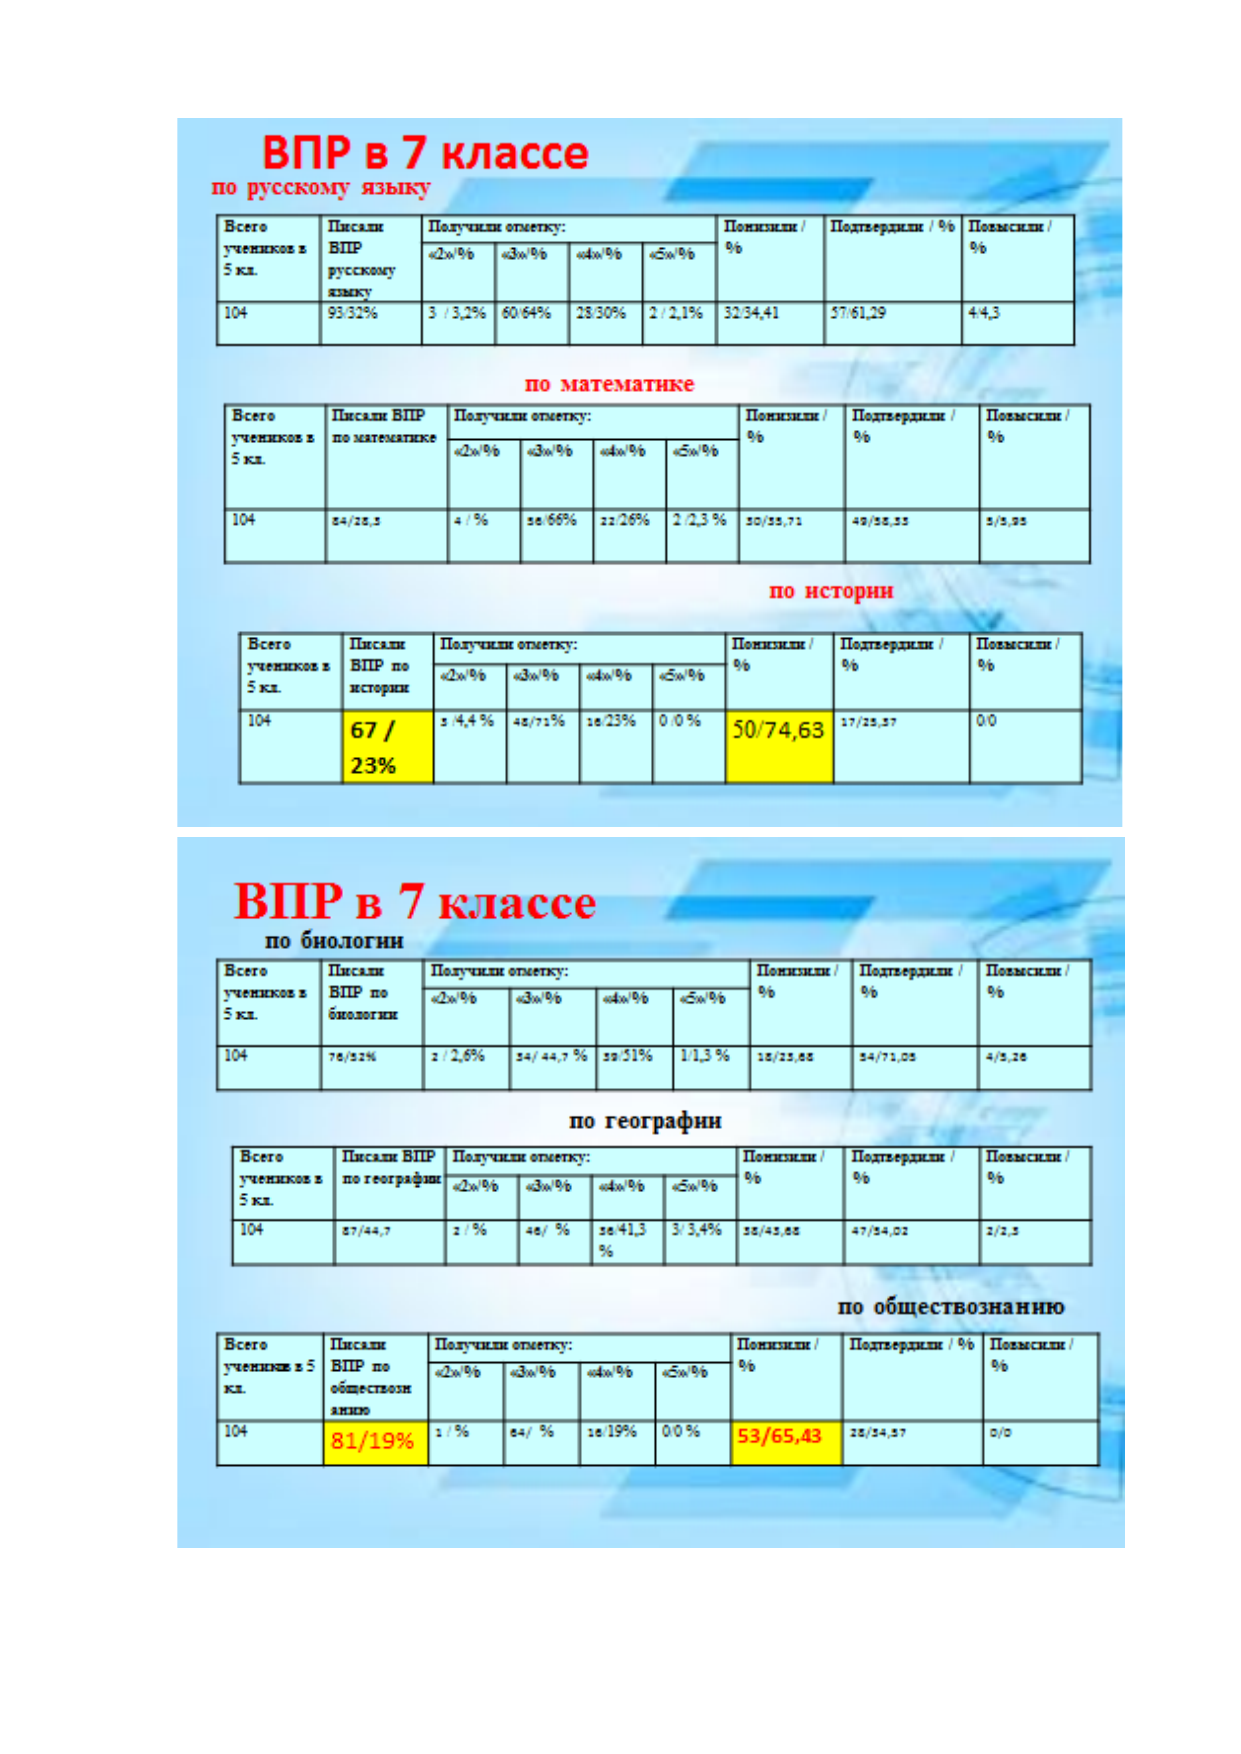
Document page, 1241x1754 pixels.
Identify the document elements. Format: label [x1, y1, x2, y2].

picture [177, 118, 1123, 827]
picture [177, 837, 1125, 1548]
